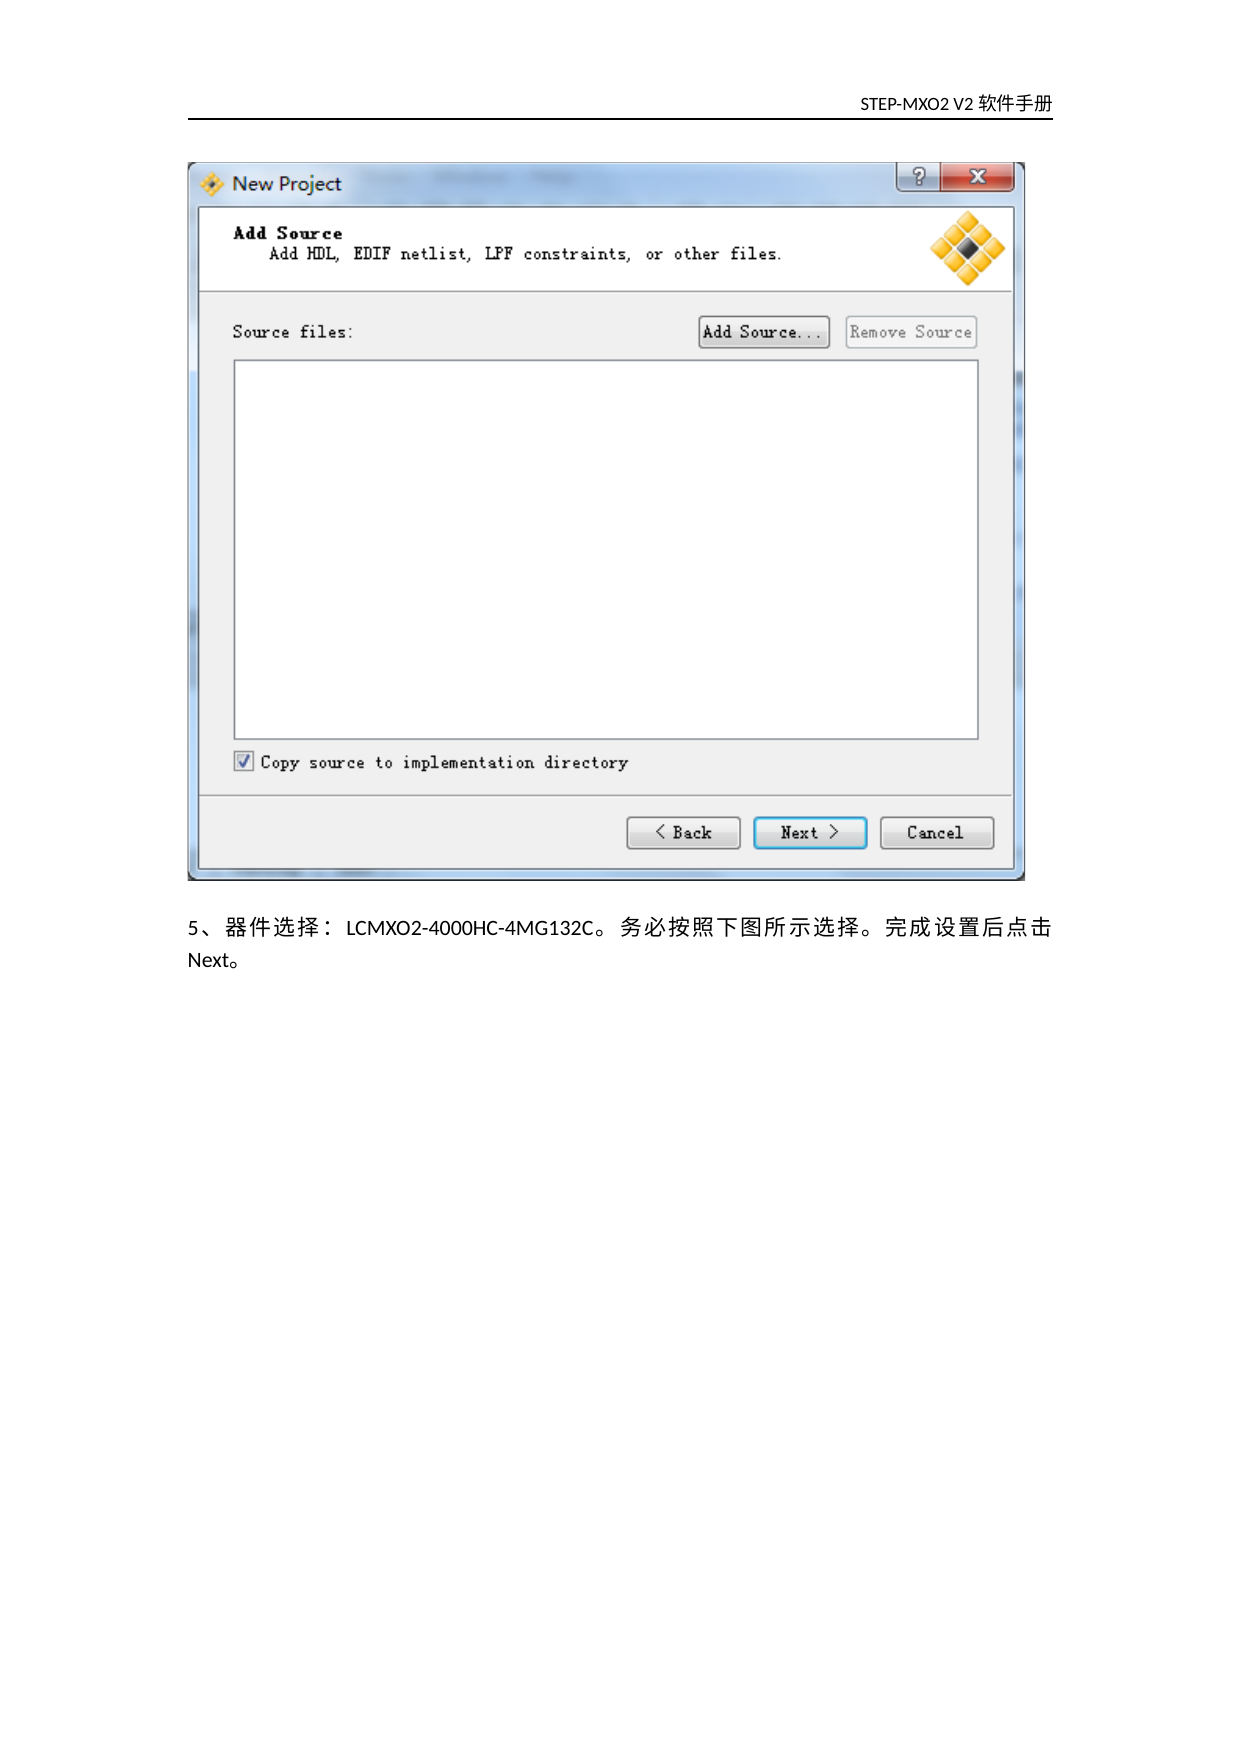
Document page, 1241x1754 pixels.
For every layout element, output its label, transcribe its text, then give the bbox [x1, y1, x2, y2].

table_header 3.1 新建一个工程 1、在Diamond软件面板上，选择File>New>Project，进行新工程创建。 2、创建新工程，点击Next，开始工程设置。 3、设置工程名称和工程所在路径，此处要注意：工程路径必须创建并选择工程文件夹，否则所有相关文件均会在上一层目录中。如本例，若路径仅选择E:/Step_FPGA，则And_Gate工程所有文件均保存在Step_FPGA中。完成设置后点击Next。 4、添加相关设计文件或约束文件。有必要提醒：务必勾选Copy source to implementation directory，否则会影响原文件。若无需添加则直接Next。 5、器件选择：LCMXO2-4000HC-4MG132C。务必按照下图所示选择。完成设置后点击Next。 6、综合工具选择，可以选择第三方综合工具，但本人一般使用原厂综合工具，故默认设置。直接Next。 7、当看到下图，说明工程创建已经完成。点击Finish就OK了。 3.2 添加设计文件 1、在Diamond软件面板上，选择File>New>File，进行新文件创建。 2、在文件创建界面，选择合适的文件类型。本文添加Verilog HDL设计文件。选好类型，设置文件名称。点击Yes，完成创建。 3、在新创建的Verilog文件中进行Verilog HDL代码编写。编写完成后，保存。IDE自动将模块更新到左侧Hierarchy(层次)窗口。 代码如下： module and_gate( input wire a,b, output wire c ); and(c,a,b); endmodule 4、编写好代码，需要进行验证。在IDE左侧，选择Process。双击Synthesis Design，对设计进行综合。 若设计没有问题，在选项前面会有绿色的对号。。。若出错都是红色的叉叉。。。还不知道如果是警告会是什么符号，黄色的叹号？ 3.3 管脚分配 1、在工具栏中选择第三行第一个图标，点击即可进入管脚分配界面。 或者选择Tools->Spreadsheet View 2、管脚设计需要的约束如下。a---key1,b----key2,c----led1。完成设置后，Ctrl+S保存设置。 3.4 生成编译文件与下载 1、由于本设计极其简单，故没有将仿真、布局、布线、生成编译文件一步一步介绍给大家。在此，想告诉大家，若设计简单可直接生成编译文件。 2、完成编译后，打开您工程的所在目录下的impl1（若在新建工程时更改名称，则为该名称的文件夹）文件夹，找到XXX.jed文件。 3、连接小脚丫STEP MXO2-C板卡至电脑，打开“我的电脑”，找到名为“STEP FPGA”的存储设备，将JED文件复制进“STEP FPGA”中。 5、稍等几秒，即可下载完成。 至此，新工程从创建到综合实现，再到编译下载都已完成。 接下来就是看看下载到小脚丫上的程序运行结果了。实例是一个简单的二输入与门逻辑，利用两个按键（key1、key2）来控制LED灯（led1）的亮灭。在FPGA板上led1的信号为高时，led1不亮；当led1的信号为低时，led1点亮。而按键key1和key2初始状态是高，当按键按下时信号变低。所以程序运行后，按任意一个键或者两个键同时按下，led1变亮；否则的话，led1应该不亮。 [188, 162, 1053, 974]
picture [187, 162, 1025, 881]
